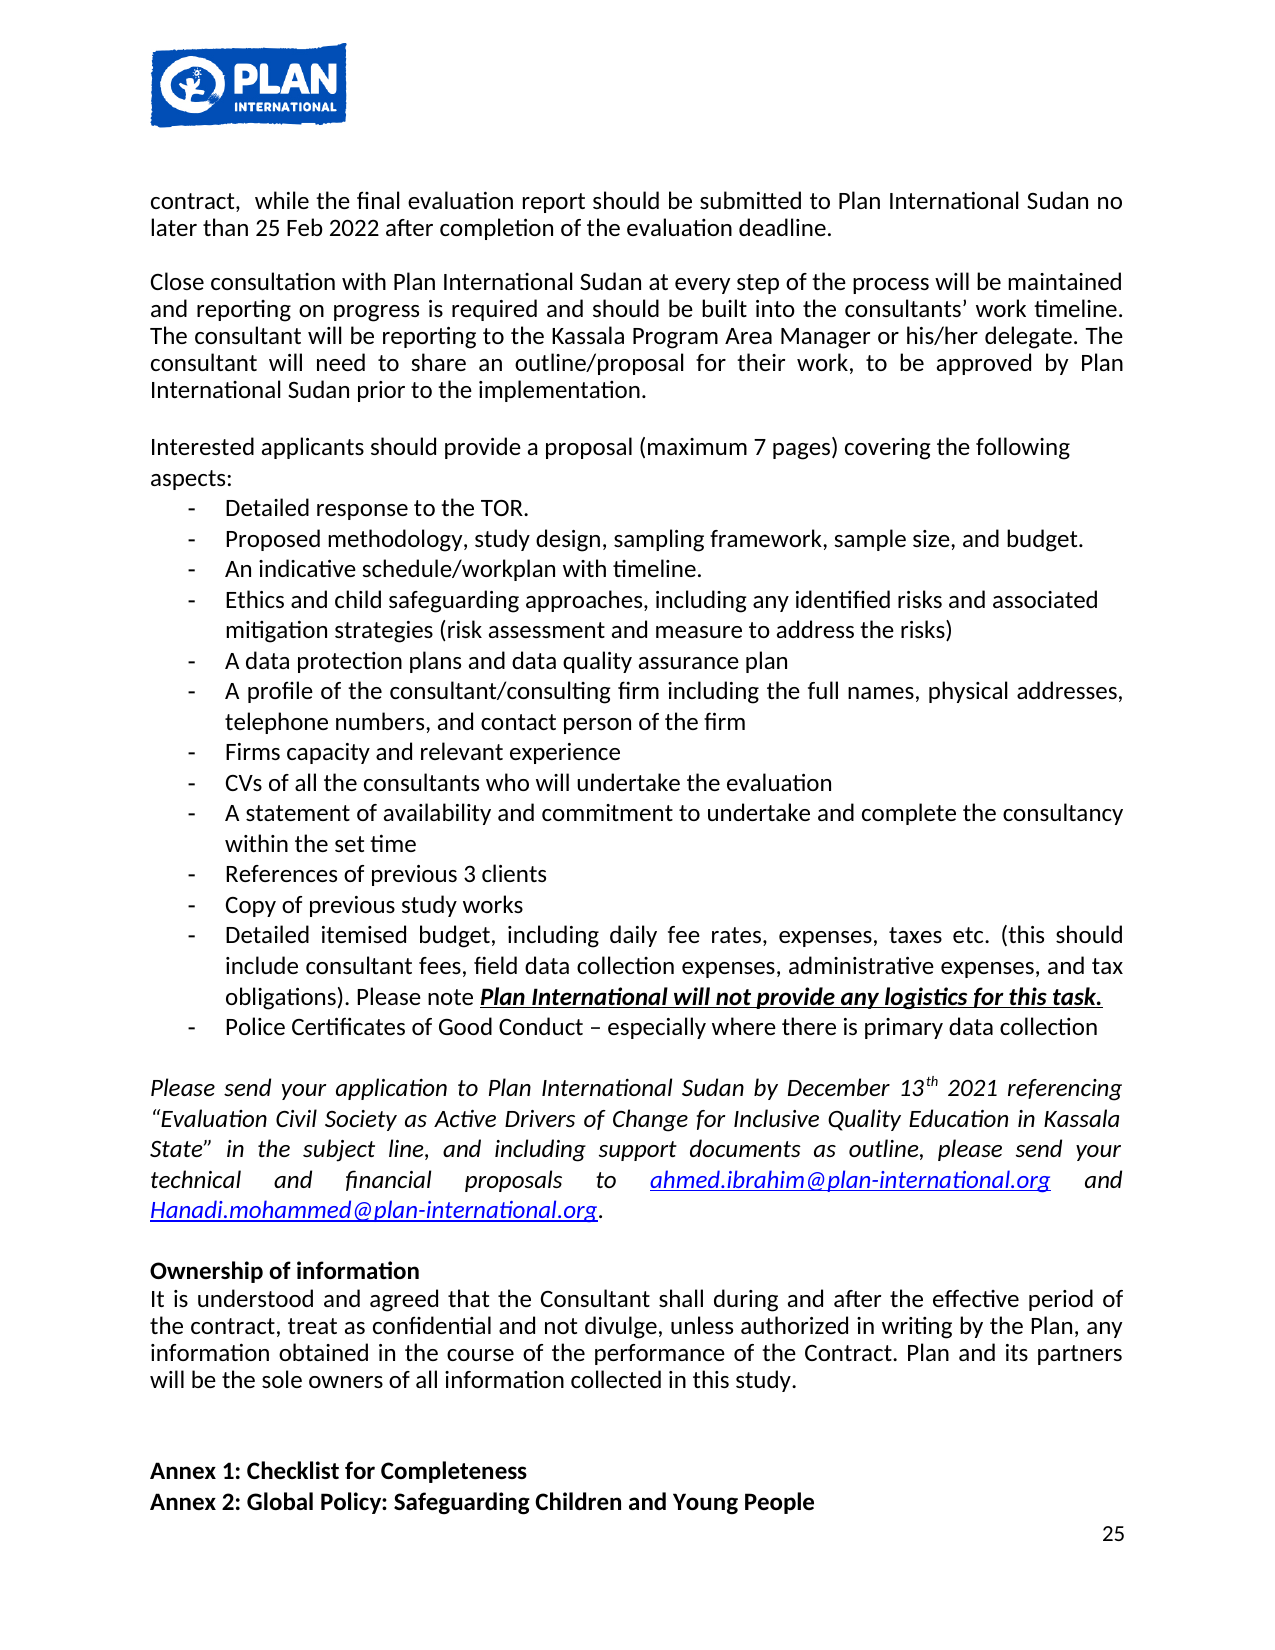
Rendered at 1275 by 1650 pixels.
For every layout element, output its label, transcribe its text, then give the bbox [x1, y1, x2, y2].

list A statement of availability and commitment to undertake and complete the consultancy within the set time [187, 797, 1125, 858]
list Firms capacity and relevant experience [187, 736, 1125, 767]
text Please send your application to Plan International Sudan by December 13th 2021 referencing “Evaluation Civil Society as Active Drivers of Change for Inclusive Quality Education in Kassala State” in the subject line, and including support documents as outline, please send your technical and financial proposals to ahmed.ibrahim@plan-international.org and Hanadi.mohammed@plan-international.org. [150, 1072, 1125, 1225]
list Detailed response to the TOR. [187, 492, 1125, 523]
list CVs of all the consultants who will undertake the evaluation [187, 767, 1125, 797]
picture [150, 43, 347, 128]
list Detailed itemised budget, including daily fee rates, expenses, taxes etc. (this should include consultant fees, field data collection expenses, administrative expenses, and tax obligations). Please note Plan International will not provide any logistics for this task. [187, 919, 1125, 1011]
text Ownership of information [150, 1255, 1125, 1286]
list A profile of the consultant/consulting firm including the full names, physical addresses, telephone numbers, and contact person of the firm [187, 675, 1125, 736]
list Copy of previous study works [187, 889, 1125, 919]
list An indicative schedule/workplan with timeline. [187, 553, 1125, 584]
list Police Certificates of Good Conduct – especially where there is primary data collection [187, 1011, 1125, 1042]
list Ethics and child safeguarding approaches, including any identified risks and associated mitigation strategies (risk assessment and measure to address the risks) [187, 584, 1125, 645]
text Annex 1: Checklist for Completeness [150, 1455, 1125, 1486]
list References of previous 3 clients [187, 858, 1125, 889]
list A data protection plans and data quality assurance plan [187, 645, 1125, 675]
text Interested applicants should provide a proposal (maximum 7 pages) covering the following aspects: [150, 431, 1125, 492]
text It is understood and agreed that the Consultant shall during and after the effective period of the contract, treat as confidential and not divulge, unless authorized in writing by the Plan, any information obtained in the course of the performance of the Contract. Plan and its partners will be the sole owners of all information collected in this study. [150, 1286, 1125, 1394]
text Annex 2: Global Policy: Safeguarding Children and Young People [150, 1486, 1125, 1516]
text Close consultation with Plan International Sudan at every step of the process will be maintained and reporting on progress is required and should be built into the consultants’ work timeline. The consultant will be reporting to the Kassala Program Area Manager or his/her delegate. The consultant will need to share an outline/proposal for their work, to be approved by Plan International Sudan prior to the implementation. [150, 269, 1125, 404]
list Proposed methodology, study design, sampling framework, sample size, and budget. [187, 523, 1125, 553]
